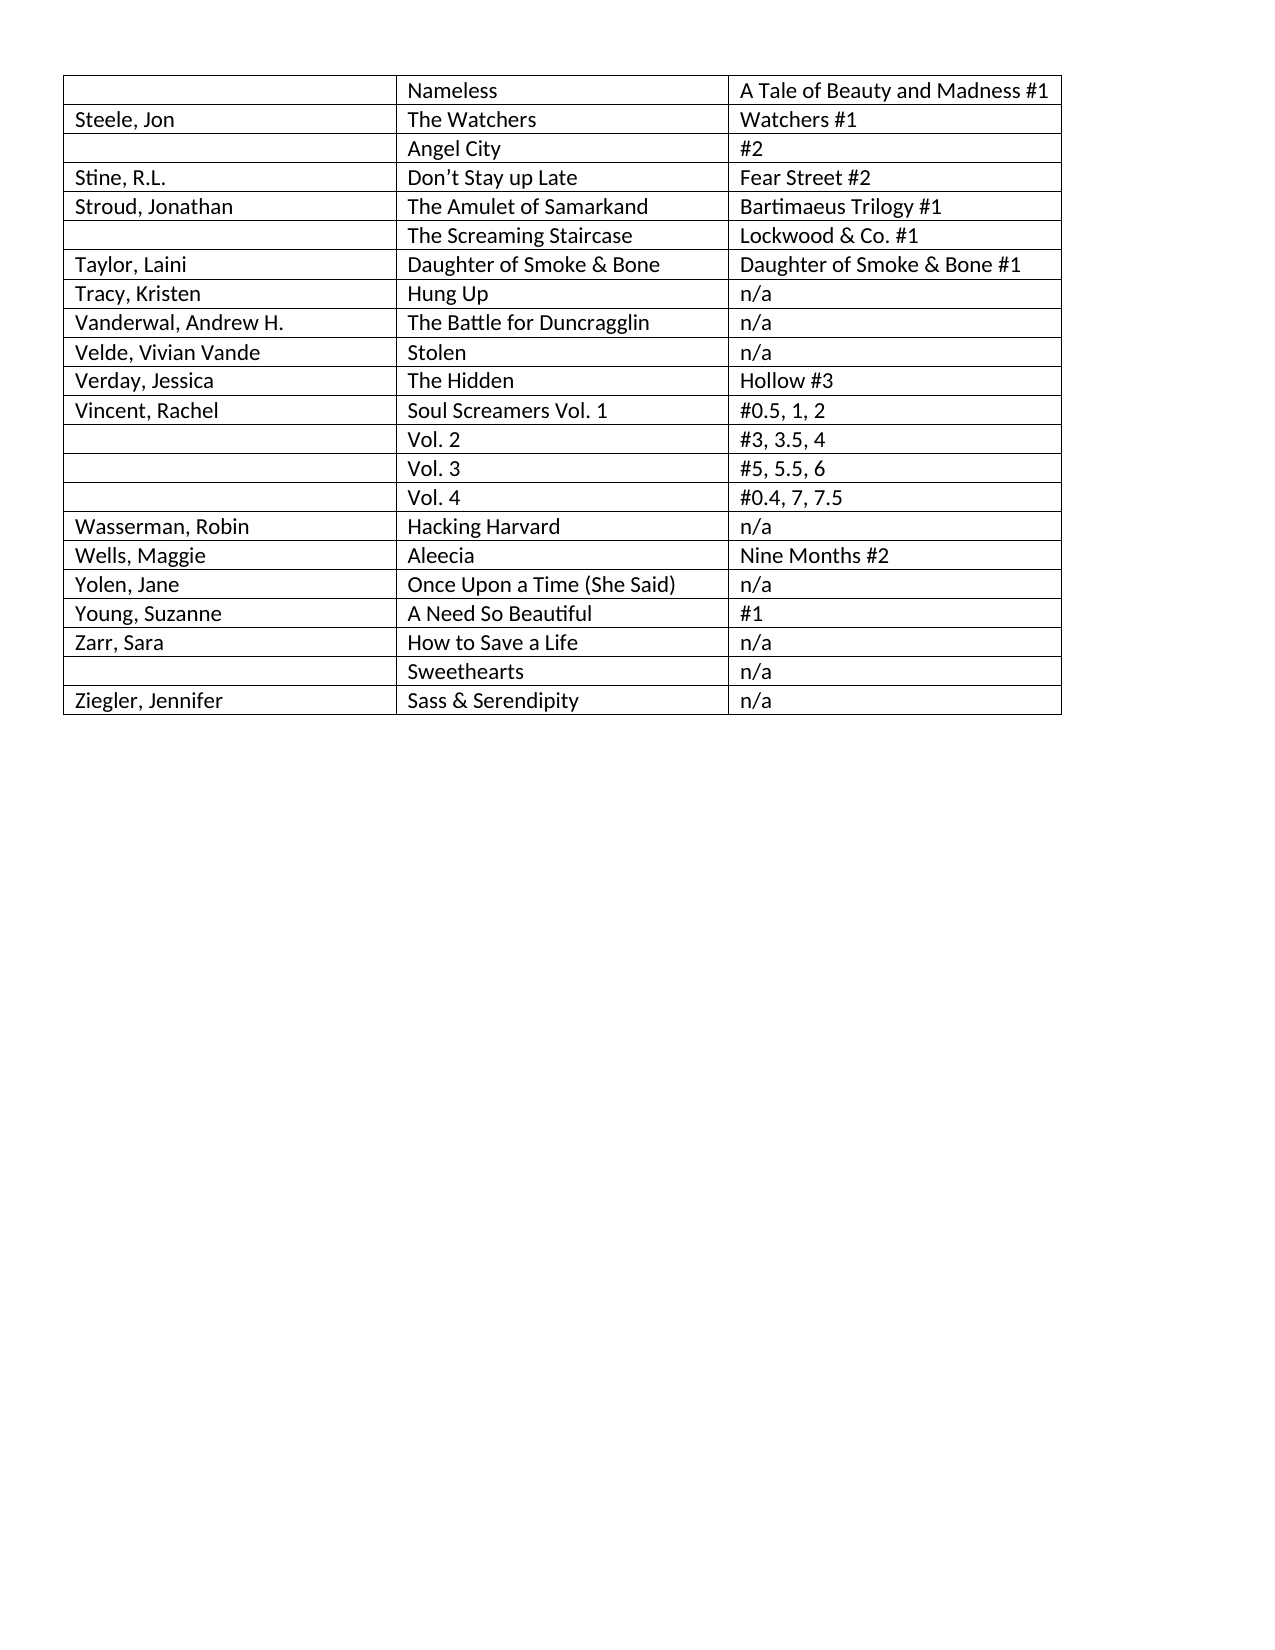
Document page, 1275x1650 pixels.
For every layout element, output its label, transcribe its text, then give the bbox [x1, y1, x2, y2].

table_cell [64, 76, 396, 104]
table_cell Yolen, Jane [64, 570, 396, 598]
table_cell #5, 5.5, 6 [729, 454, 1061, 482]
table_cell The Amulet of Samarkand [397, 192, 728, 220]
table_cell The Hidden [397, 367, 728, 395]
table_cell [64, 425, 396, 453]
table_cell [64, 454, 396, 482]
table_cell Young, Suzanne [64, 599, 396, 627]
table_cell Nameless [397, 76, 728, 104]
table_cell Hung Up [397, 280, 728, 307]
table_cell #0.5, 1, 2 [729, 396, 1061, 424]
table_cell The Screaming Staircase [397, 221, 728, 249]
table_cell The Watchers [397, 105, 728, 133]
table_cell #1 [729, 599, 1061, 627]
table_cell Hacking Harvard [397, 512, 728, 540]
table_cell n/a [729, 570, 1061, 598]
table_cell Fear Street #2 [729, 163, 1061, 191]
table_cell n/a [729, 686, 1061, 714]
table_cell Stine, R.L. [64, 163, 396, 191]
table_cell n/a [729, 657, 1061, 685]
table_cell Soul Screamers Vol. 1 [397, 396, 728, 424]
table_cell Wasserman, Robin [64, 512, 396, 540]
table_cell Daughter of Smoke & Bone [397, 250, 728, 278]
table_cell A Need So Beautiful [397, 599, 728, 627]
table_cell Daughter of Smoke & Bone #1 [729, 250, 1061, 278]
table_cell n/a [729, 628, 1061, 656]
table_cell Angel City [397, 134, 728, 162]
table_cell Tracy, Kristen [64, 280, 396, 307]
table_cell Stroud, Jonathan [64, 192, 396, 220]
table_cell #0.4, 7, 7.5 [729, 483, 1061, 511]
table_cell Taylor, Laini [64, 250, 396, 278]
table_cell Once Upon a Time (She Said) [397, 570, 728, 598]
table_cell Sweethearts [397, 657, 728, 685]
table_cell How to Save a Life [397, 628, 728, 656]
table_cell [64, 483, 396, 511]
table_cell [64, 134, 396, 162]
table_cell n/a [729, 512, 1061, 540]
table_cell A Tale of Beauty and Madness #1 [729, 76, 1061, 104]
table_cell Wells, Maggie [64, 541, 396, 569]
table_cell Sass & Serendipity [397, 686, 728, 714]
table_cell #3, 3.5, 4 [729, 425, 1061, 453]
table_cell Stolen [397, 338, 728, 366]
table_cell Vol. 2 [397, 425, 728, 453]
table_cell Aleecia [397, 541, 728, 569]
table_cell Watchers #1 [729, 105, 1061, 133]
table_cell Vol. 4 [397, 483, 728, 511]
table_cell Steele, Jon [64, 105, 396, 133]
table_cell [64, 221, 396, 249]
table_cell Vol. 3 [397, 454, 728, 482]
table_cell Ziegler, Jennifer [64, 686, 396, 714]
table_cell #2 [729, 134, 1061, 162]
table_cell Zarr, Sara [64, 628, 396, 656]
table_cell Don’t Stay up Late [397, 163, 728, 191]
table_cell Bartimaeus Trilogy #1 [729, 192, 1061, 220]
table_cell n/a [729, 309, 1061, 337]
table_cell Vanderwal, Andrew H. [64, 309, 396, 337]
table_cell Hollow #3 [729, 367, 1061, 395]
table_cell [64, 657, 396, 685]
table_cell n/a [729, 280, 1061, 307]
table_cell The Battle for Duncragglin [397, 309, 728, 337]
table_cell Nine Months #2 [729, 541, 1061, 569]
table_cell Verday, Jessica [64, 367, 396, 395]
table_cell Velde, Vivian Vande [64, 338, 396, 366]
table_cell Vincent, Rachel [64, 396, 396, 424]
table_cell Lockwood & Co. #1 [729, 221, 1061, 249]
table_cell n/a [729, 338, 1061, 366]
